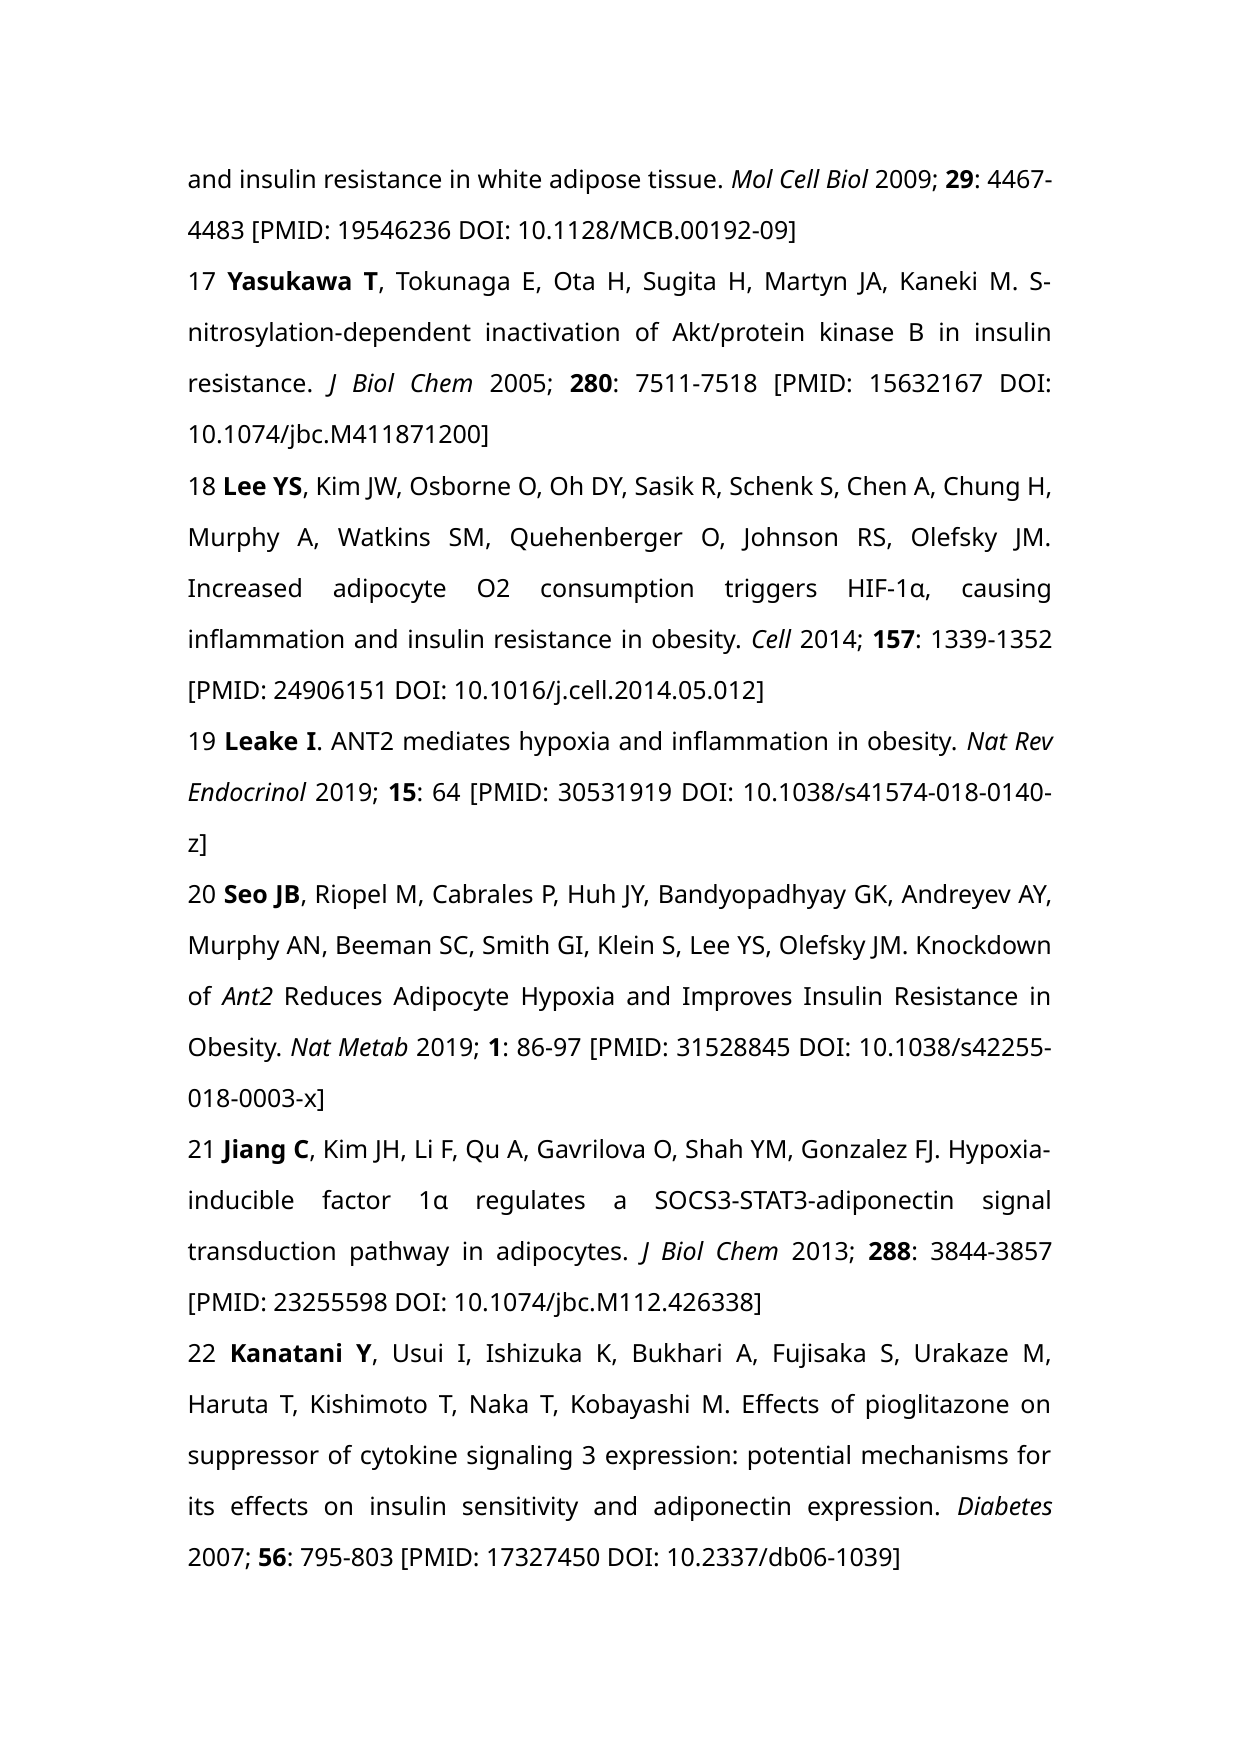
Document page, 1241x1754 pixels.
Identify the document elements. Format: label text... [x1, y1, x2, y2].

text 21 Jiang C, Kim JH, Li F, Qu A, Gavrilova O, Shah YM, Gonzalez FJ. Hypoxia-inducible factor 1α regulates a SOCS3-STAT3-adiponectin signal transduction pathway in adipocytes. J Biol Chem 2013; 288: 3844-3857 [PMID: 23255598 DOI: 10.1074/jbc.M112.426338] [187, 1132, 1053, 1319]
text 18 Lee YS, Kim JW, Osborne O, Oh DY, Sasik R, Schenk S, Chen A, Chung H, Murphy A, Watkins SM, Quehenberger O, Johnson RS, Olefsky JM. Increased adipocyte O2 consumption triggers HIF-1α, causing inflammation and insulin resistance in obesity. Cell 2014; 157: 1339-1352 [PMID: 24906151 DOI: 10.1016/j.cell.2014.05.012] [187, 468, 1053, 706]
text 19 Leake I. ANT2 mediates hypoxia and inflammation in obesity. Nat Rev Endocrinol 2019; 15: 64 [PMID: 30531919 DOI: 10.1038/s41574-018-0140-z] [187, 723, 1053, 859]
text 22 Kanatani Y, Usui I, Ishizuka K, Bukhari A, Fujisaka S, Urakaze M, Haruta T, Kishimoto T, Naka T, Kobayashi M. Effects of pioglitazone on suppressor of cytokine signaling 3 expression: potential mechanisms for its effects on insulin sensitivity and adiponectin expression. Diabetes 2007; 56: 795-803 [PMID: 17327450 DOI: 10.2337/db06-1039] [187, 1336, 1053, 1574]
text 17 Yasukawa T, Tokunaga E, Ota H, Sugita H, Martyn JA, Kaneki M. S-nitrosylation-dependent inactivation of Akt/protein kinase B in insulin resistance. J Biol Chem 2005; 280: 7511-7518 [PMID: 15632167 DOI: 10.1074/jbc.M411871200] [187, 264, 1053, 451]
text 20 Seo JB, Riopel M, Cabrales P, Huh JY, Bandyopadhyay GK, Andreyev AY, Murphy AN, Beeman SC, Smith GI, Klein S, Lee YS, Olefsky JM. Knockdown of Ant2 Reduces Adipocyte Hypoxia and Improves Insulin Resistance in Obesity. Nat Metab 2019; 1: 86-97 [PMID: 31528845 DOI: 10.1038/s42255-018-0003-x] [187, 877, 1053, 1115]
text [187, 162, 1053, 247]
